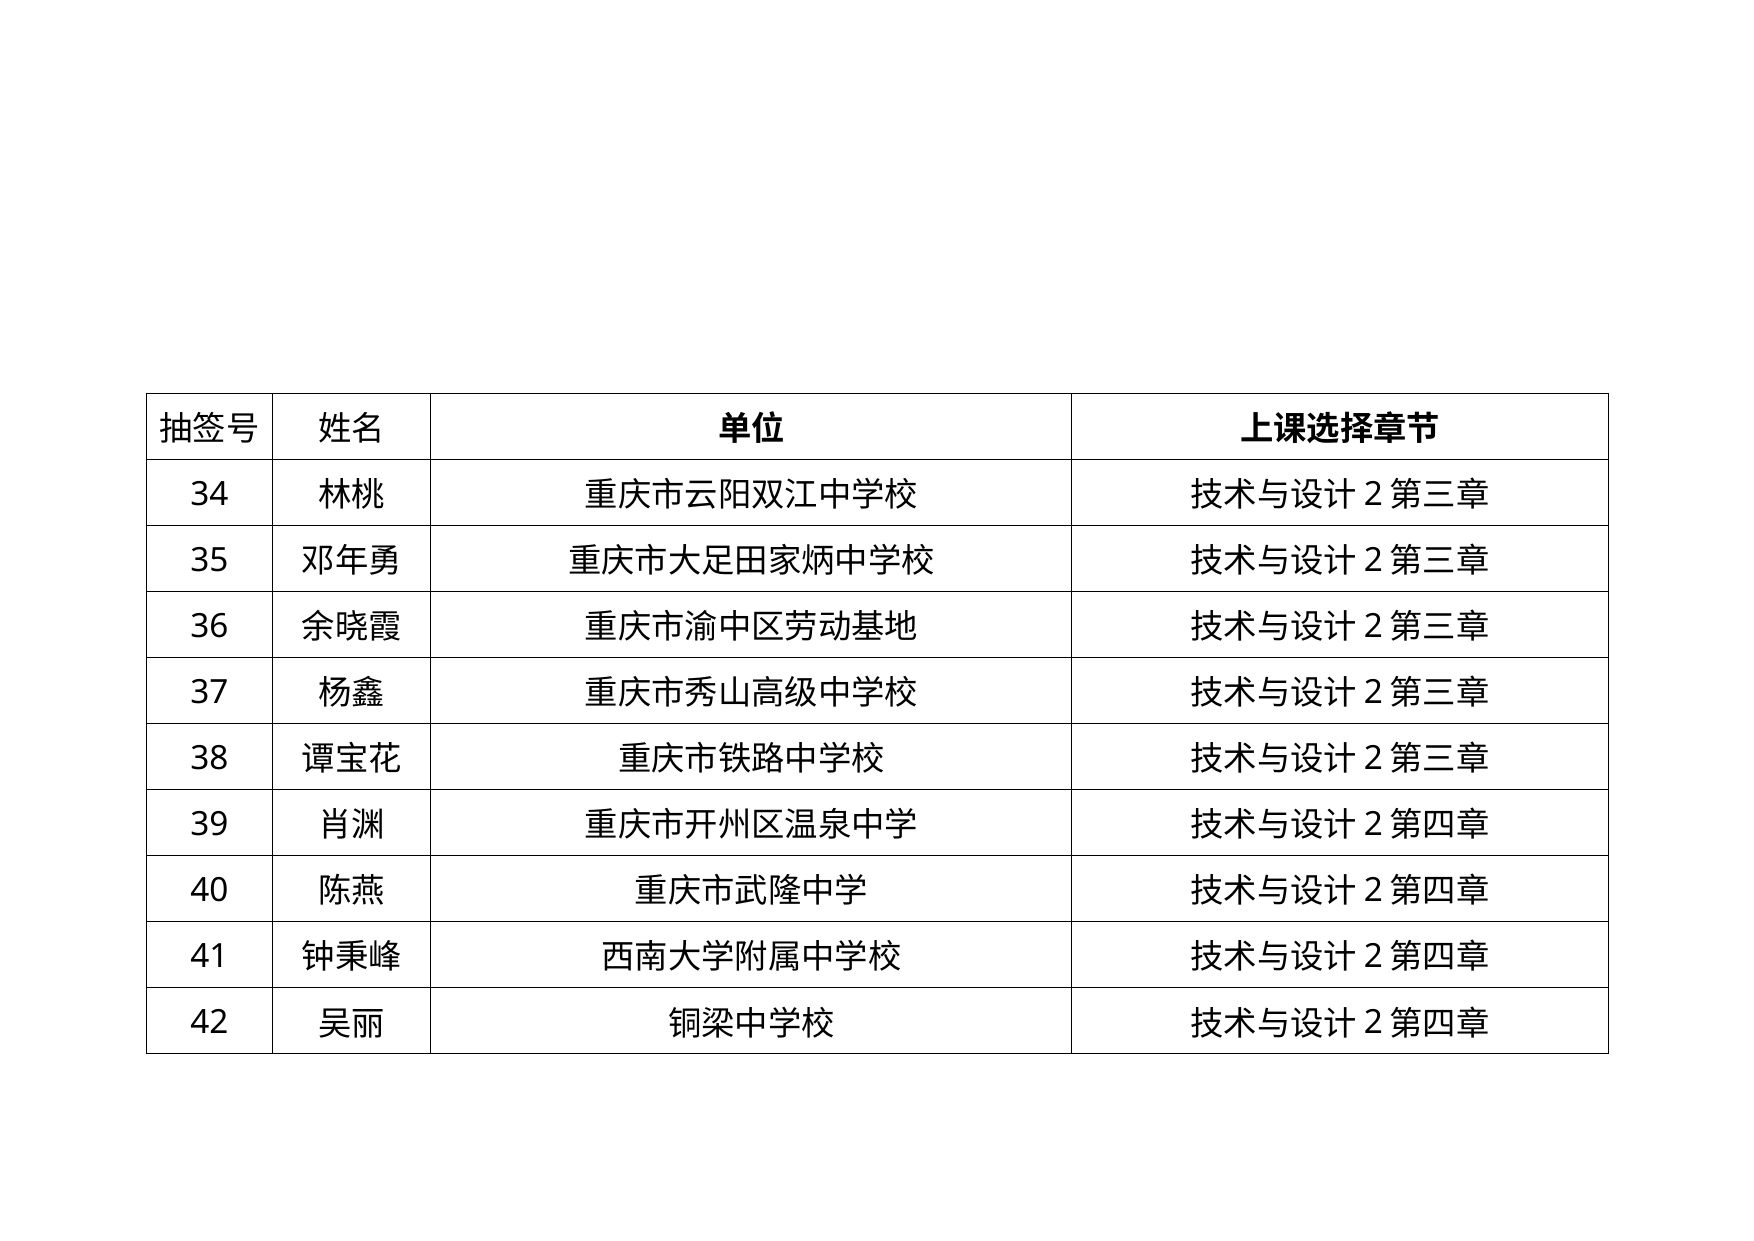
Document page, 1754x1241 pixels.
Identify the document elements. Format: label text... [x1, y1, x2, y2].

table_cell 杨鑫 [273, 658, 430, 723]
table_cell 余晓霞 [273, 592, 430, 657]
table_header 上课选择章节 [1072, 394, 1608, 459]
table_header 单位 [431, 394, 1071, 459]
table_cell 林桃 [273, 460, 430, 525]
table_cell 吴丽 [273, 988, 430, 1053]
table_cell 重庆市云阳双江中学校 [431, 460, 1071, 525]
table_cell 技术与设计2第四章 [1072, 988, 1608, 1053]
table_cell 重庆市渝中区劳动基地 [431, 592, 1071, 657]
table_cell 技术与设计2第三章 [1072, 526, 1608, 591]
table_cell 肖渊 [273, 790, 430, 855]
table_cell 41 [147, 922, 272, 987]
table_cell 重庆市开州区温泉中学 [431, 790, 1071, 855]
table_cell 34 [147, 460, 272, 525]
table_cell 36 [147, 592, 272, 657]
table_header 姓名 [273, 394, 430, 459]
table_cell 重庆市铁路中学校 [431, 724, 1071, 789]
table_cell 邓年勇 [273, 526, 430, 591]
table_cell 技术与设计2第三章 [1072, 658, 1608, 723]
table_cell 技术与设计2第三章 [1072, 592, 1608, 657]
table_cell 38 [147, 724, 272, 789]
table_cell 技术与设计2第四章 [1072, 790, 1608, 855]
table_cell 35 [147, 526, 272, 591]
table_cell 40 [147, 856, 272, 921]
table_cell 铜梁中学校 [431, 988, 1071, 1053]
table_cell 技术与设计2第三章 [1072, 460, 1608, 525]
table_cell 重庆市秀山高级中学校 [431, 658, 1071, 723]
table_cell 39 [147, 790, 272, 855]
table_cell 重庆市大足田家炳中学校 [431, 526, 1071, 591]
table_cell 42 [147, 988, 272, 1053]
table_cell 谭宝花 [273, 724, 430, 789]
table_cell 西南大学附属中学校 [431, 922, 1071, 987]
table_cell 重庆市武隆中学 [431, 856, 1071, 921]
table_cell 技术与设计2第三章 [1072, 724, 1608, 789]
table_cell 钟秉峰 [273, 922, 430, 987]
table_cell 技术与设计2第四章 [1072, 922, 1608, 987]
table_header 抽签号 [147, 394, 272, 459]
table_cell 陈燕 [273, 856, 430, 921]
table_cell 37 [147, 658, 272, 723]
table_cell 技术与设计2第四章 [1072, 856, 1608, 921]
